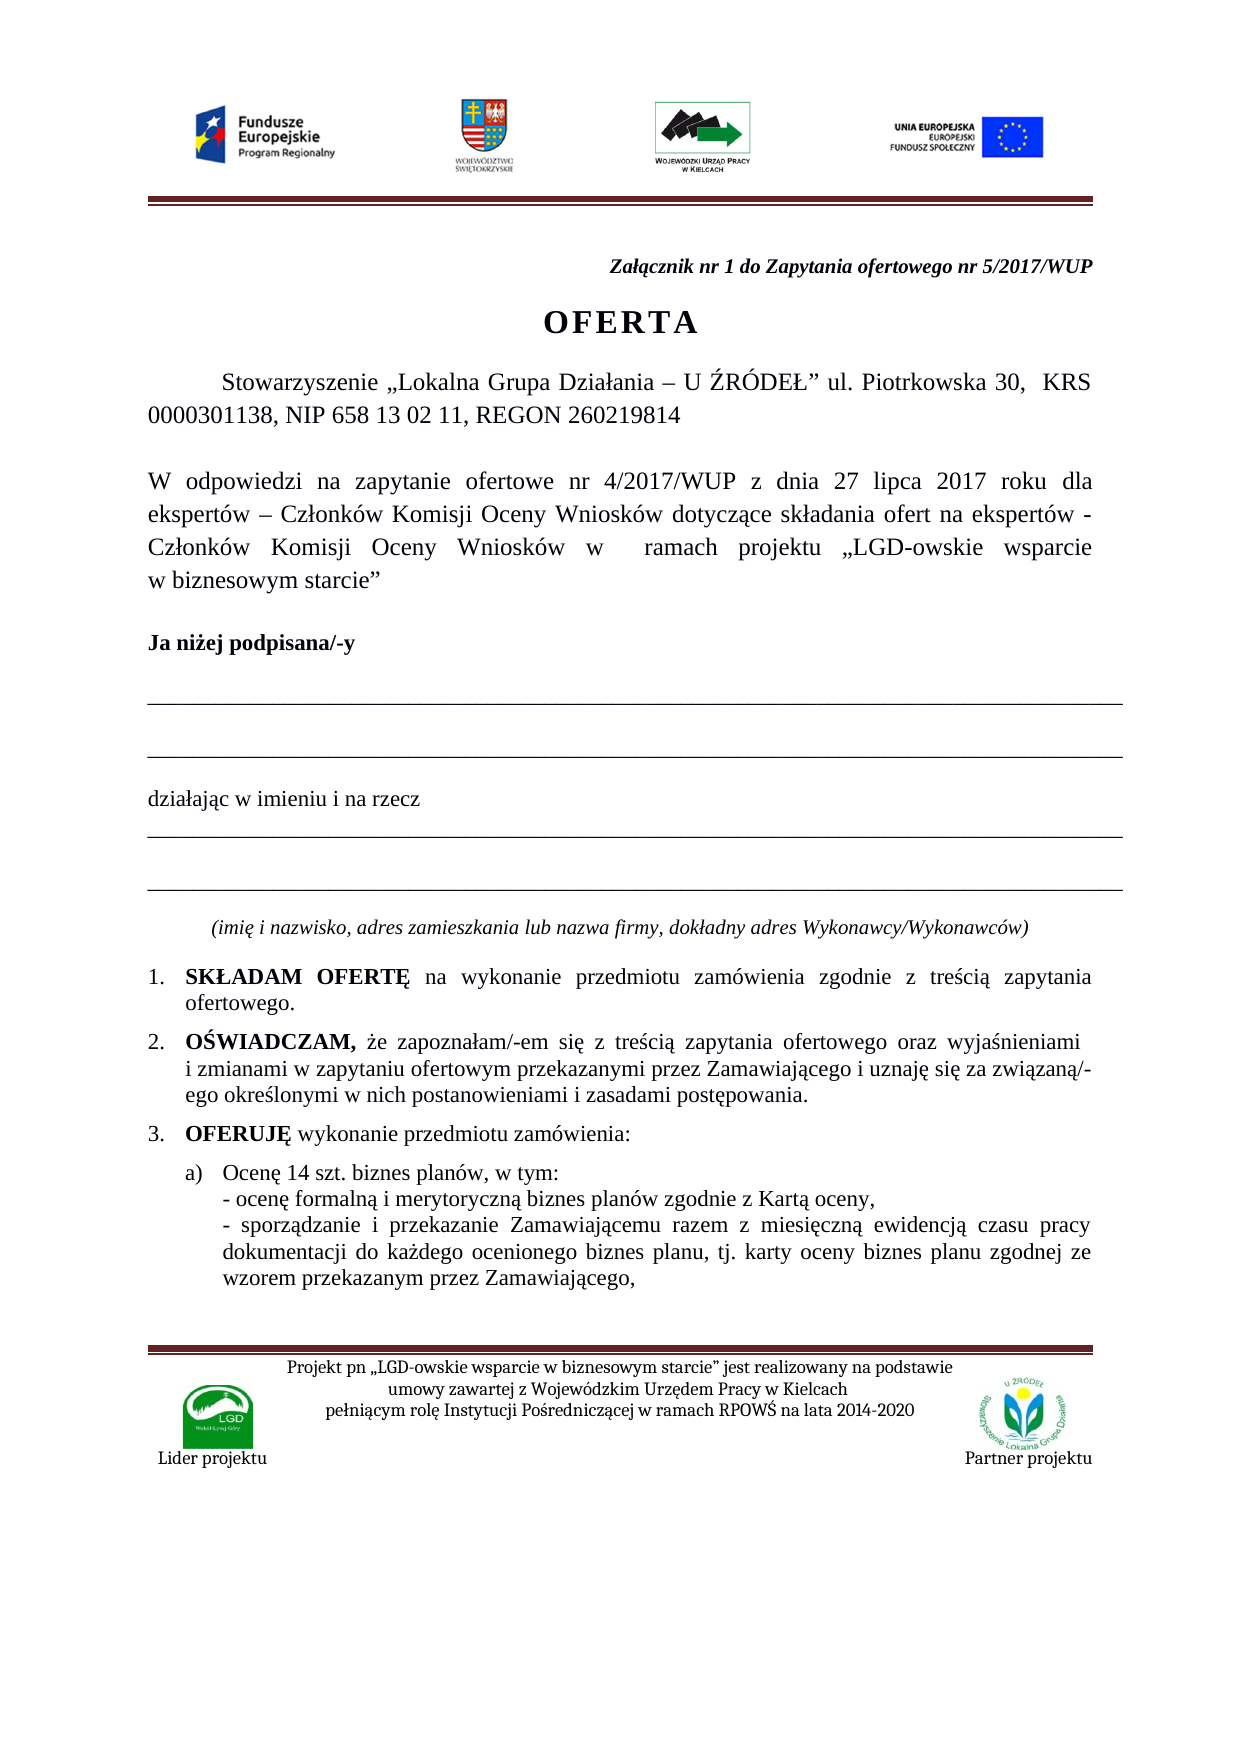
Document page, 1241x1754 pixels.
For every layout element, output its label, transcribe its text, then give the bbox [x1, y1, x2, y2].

list OŚWIADCZAM, że zapoznałam/-em się z treścią zapytania ofertowego oraz wyjaśnieniami i zmianami w zapytaniu ofertowym przekazanymi przez Zamawiającego i uznaję się za związaną/-ego określonymi w nich postanowieniami i zasadami postępowania. [148, 1028, 1093, 1107]
list SKŁADAM OFERTĘ na wykonanie przedmiotu zamówienia zgodnie z treścią zapytania ofertowego. [148, 963, 1093, 1016]
picture [979, 1377, 1066, 1450]
picture [147, 73, 1093, 194]
list Ocenę 14 szt. biznes planów, w tym: - ocenę formalną i merytoryczną biznes planów zgodnie z Kartą oceny, - sporządzanie i przekazanie Zamawiającemu razem z miesięczną ewidencją czasu pracy dokumentacji do każdego ocenionego biznes planu, tj. karty oceny biznes planu zgodnej ze wzorem przekazanym przez Zamawiającego, [185, 1159, 1093, 1291]
text OFERTA [148, 302, 1093, 341]
text Stowarzyszenie „Lokalna Grupa Działania – U ŹRÓDEŁ” ul. Piotrkowska 30, KRS 0000301138, NIP 658 13 02 11, REGON 260219814 [148, 367, 1093, 429]
text W odpowiedzi na zapytanie ofertowe nr 4/2017/WUP z dnia 27 lipca 2017 roku dla ekspertów – Członków Komisji Oceny Wniosków dotyczące składania ofert na ekspertów - Członków Komisji Oceny Wniosków w ramach projektu „LGD-owskie wsparcie w biznesowym starcie” [148, 466, 1093, 594]
picture [182, 1385, 254, 1449]
text (imię i nazwisko, adres zamieszkania lub nazwa firmy, dokładny adres Wykonawcy/Wykonawców) [148, 915, 1093, 939]
list OFERUJĘ wykonanie przedmiotu zamówienia: [148, 1120, 1093, 1146]
text działając w imieniu i na rzecz [148, 782, 1093, 813]
list Ja niżej podpisana/-y [148, 629, 1093, 655]
text Załącznik nr 1 do Zapytania ofertowego nr 5/2017/WUP [148, 254, 1093, 278]
